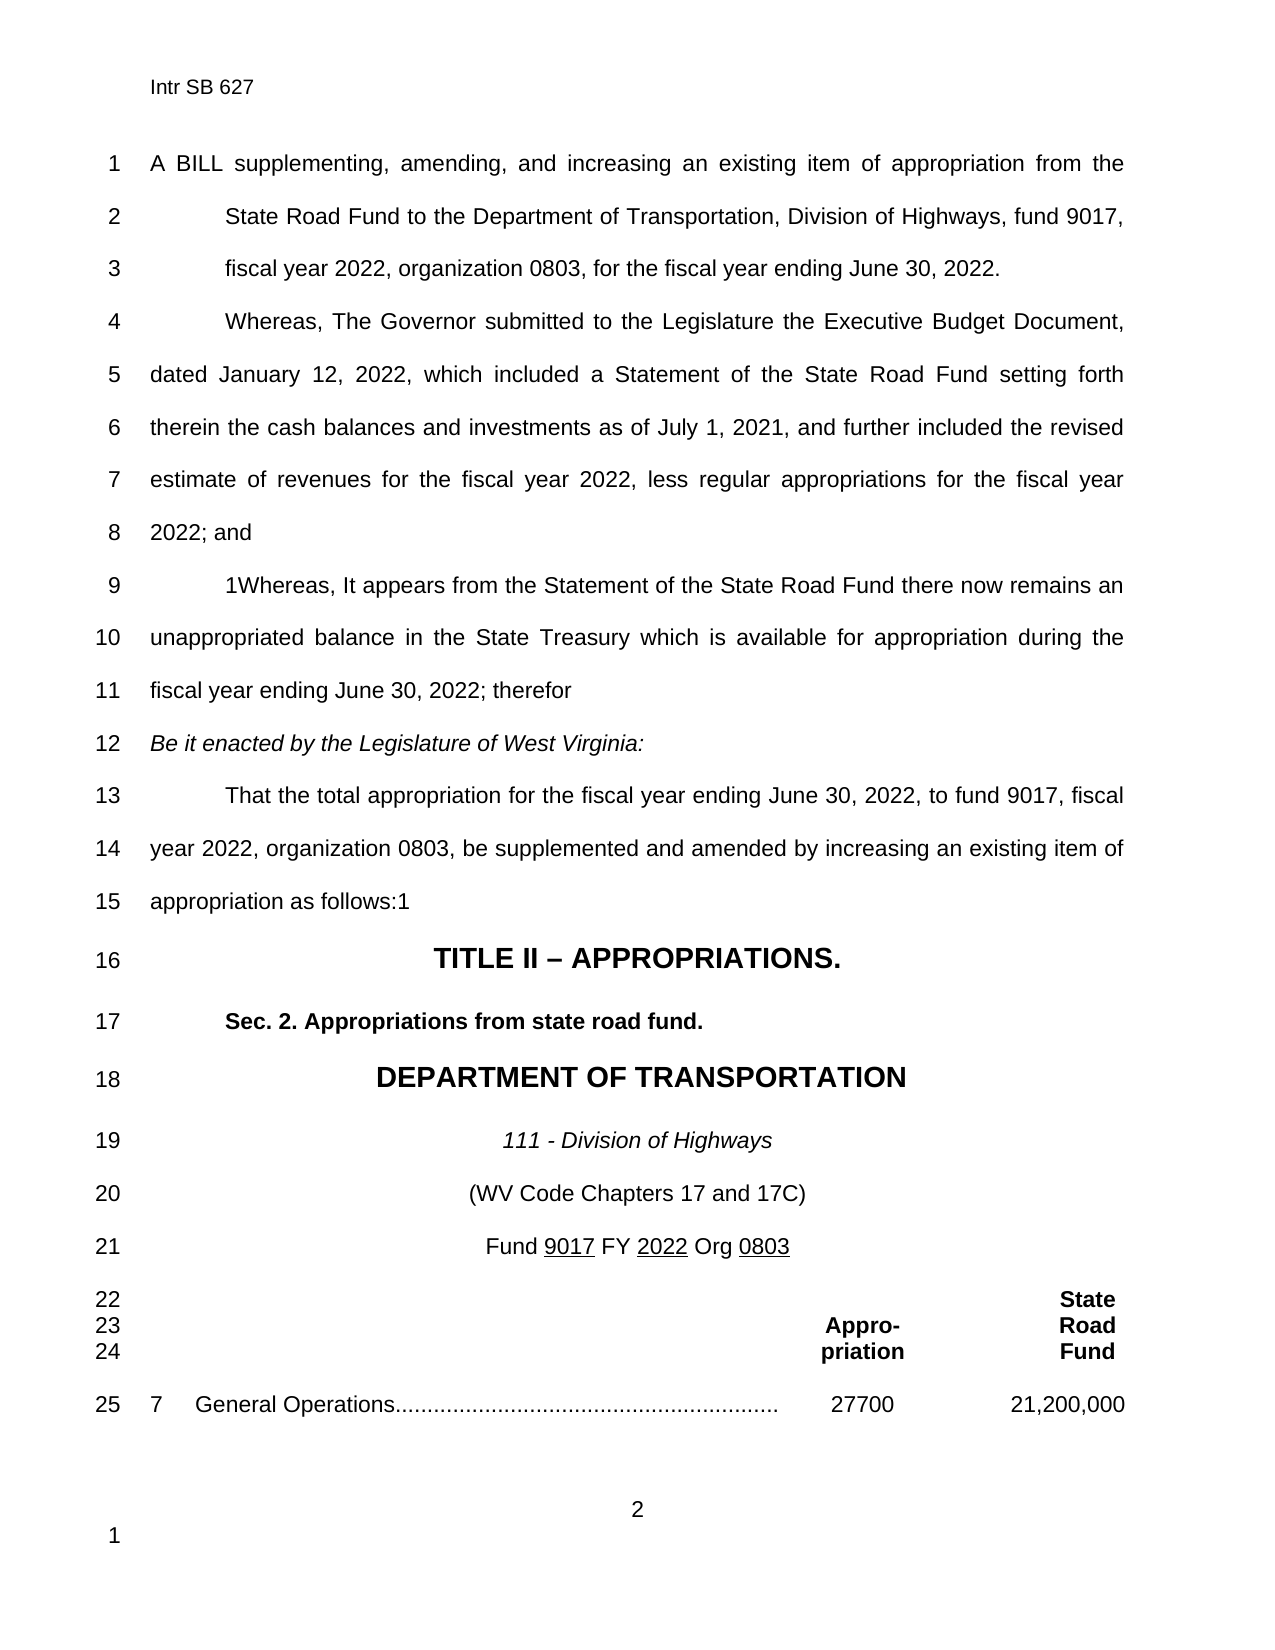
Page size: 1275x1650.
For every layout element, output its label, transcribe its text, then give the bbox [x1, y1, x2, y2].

text That the total appropriation for the fiscal year ending June 30, 2022, to fund 9017, fiscal year 2022, organization 0803, be supplemented and amended by increasing an existing item of appropriation as follows: [150, 782, 1125, 914]
text Whereas, The Governor submitted to the Legislature the Executive Budget Document, dated January 12, 2022, which included a Statement of the State Road Fund setting forth therein the cash balances and investments as of July 1, 2021, and further included the revised estimate of revenues for the fiscal year 2022, less regular appropriations for the fiscal year 2022; and [150, 308, 1125, 545]
text priation Fund [150, 1338, 1125, 1365]
subtitle Sec. 2. Appropriations from state road fund. [225, 1008, 1125, 1034]
text 111 - Division of Highways [150, 1127, 1125, 1154]
text State [150, 1286, 1125, 1312]
subtitle DEPARTMENT OF Transportation [150, 1060, 1125, 1094]
text Fund 9017 FY 2022 Org 0803 [150, 1233, 1125, 1259]
text Appro- Road [150, 1312, 1125, 1338]
subtitle Title II – Appropriations. [150, 941, 1125, 974]
title A BILL supplementing, amending, and increasing an existing item of appropriation from the State Road Fund to the Department of Transportation, Division of Highways, fund 9017, fiscal year 2022, organization 0803, for the fiscal year ending June 30, 2022. [150, 150, 1125, 282]
text Whereas, It appears from the Statement of the State Road Fund there now remains an unappropriated balance in the State Treasury which is available for appropriation during the fiscal year ending June 30, 2022; therefor [150, 572, 1125, 703]
text Be it enacted by the Legislature of West Virginia: [150, 730, 1125, 756]
text 7 General Operations 27700 21,200,000 [150, 1391, 1125, 1417]
text (WV Code Chapters 17 and 17C) [150, 1180, 1125, 1207]
